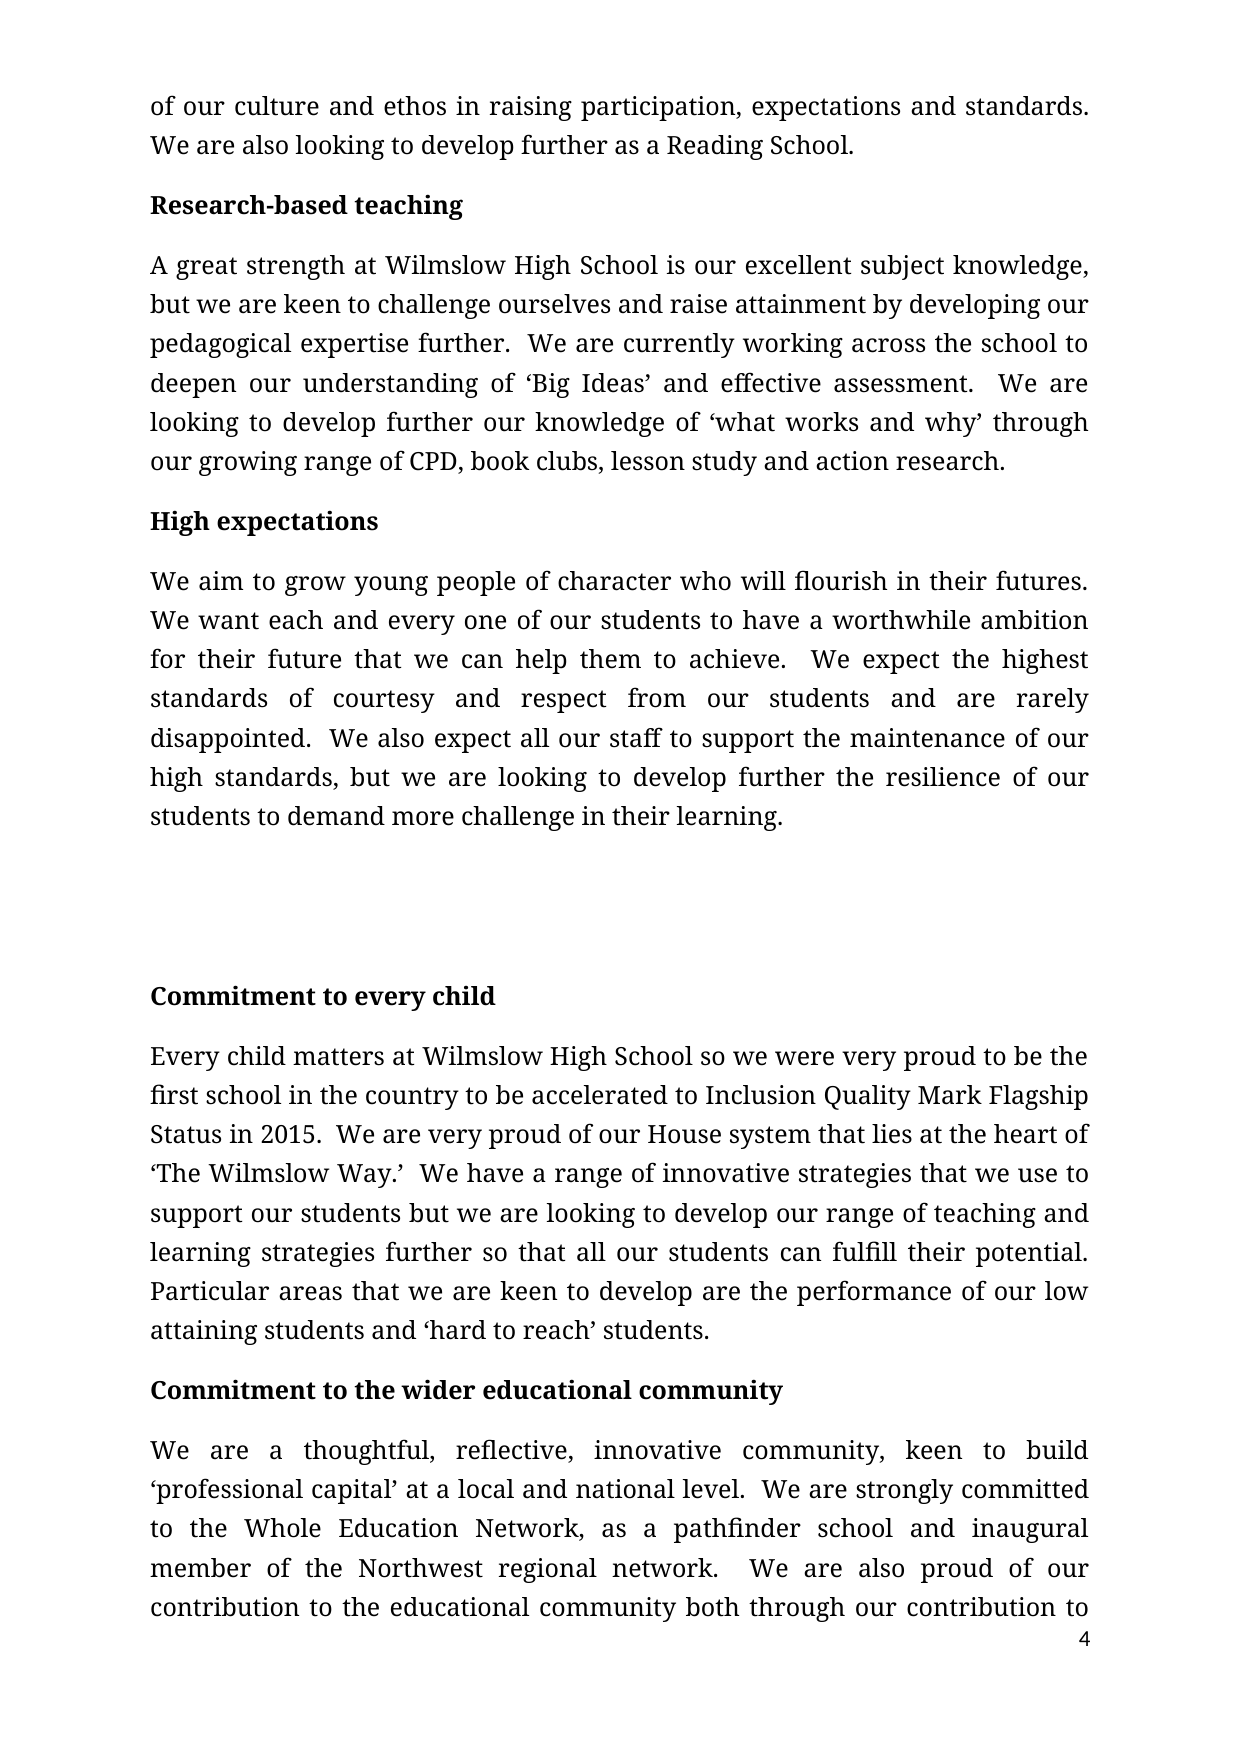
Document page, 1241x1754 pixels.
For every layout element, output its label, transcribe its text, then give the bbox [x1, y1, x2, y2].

text Commitment to the wider educational community [150, 1373, 1090, 1407]
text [150, 89, 1090, 162]
text Research-based teaching [150, 188, 1090, 222]
text Every child matters at Wilmslow High School so we were very proud to be the first school in the country to be accelerated to Inclusion Quality Mark Flagship Status in 2015. We are very proud of our House system that lies at the heart of ‘The Wilmslow Way.’ We have a range of innovative strategies that we use to support our students but we are looking to develop our range of teaching and learning strategies further so that all our students can fulfill their potential. Particular areas that we are keen to develop are the performance of our low attaining students and ‘hard to reach’ students. [150, 1039, 1090, 1347]
text A great strength at Wilmslow High School is our excellent subject knowledge, but we are keen to challenge ourselves and raise attainment by developing our pedagogical expertise further. We are currently working across the school to deepen our understanding of ‘Big Ideas’ and effective assessment. We are looking to develop further our knowledge of ‘what works and why’ through our growing range of CPD, book clubs, lesson study and action research. [150, 248, 1090, 478]
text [150, 1433, 1090, 1623]
text High expectations [150, 504, 1090, 538]
text We aim to grow young people of character who will flourish in their futures. We want each and every one of our students to have a worthwhile ambition for their future that we can help them to achieve. We expect the highest standards of courtesy and respect from our students and are rarely disappointed. We also expect all our staff to support the maintenance of our high standards, but we are looking to develop further the resilience of our students to demand more challenge in their learning. [150, 564, 1090, 833]
text Commitment to every child [150, 979, 1090, 1013]
